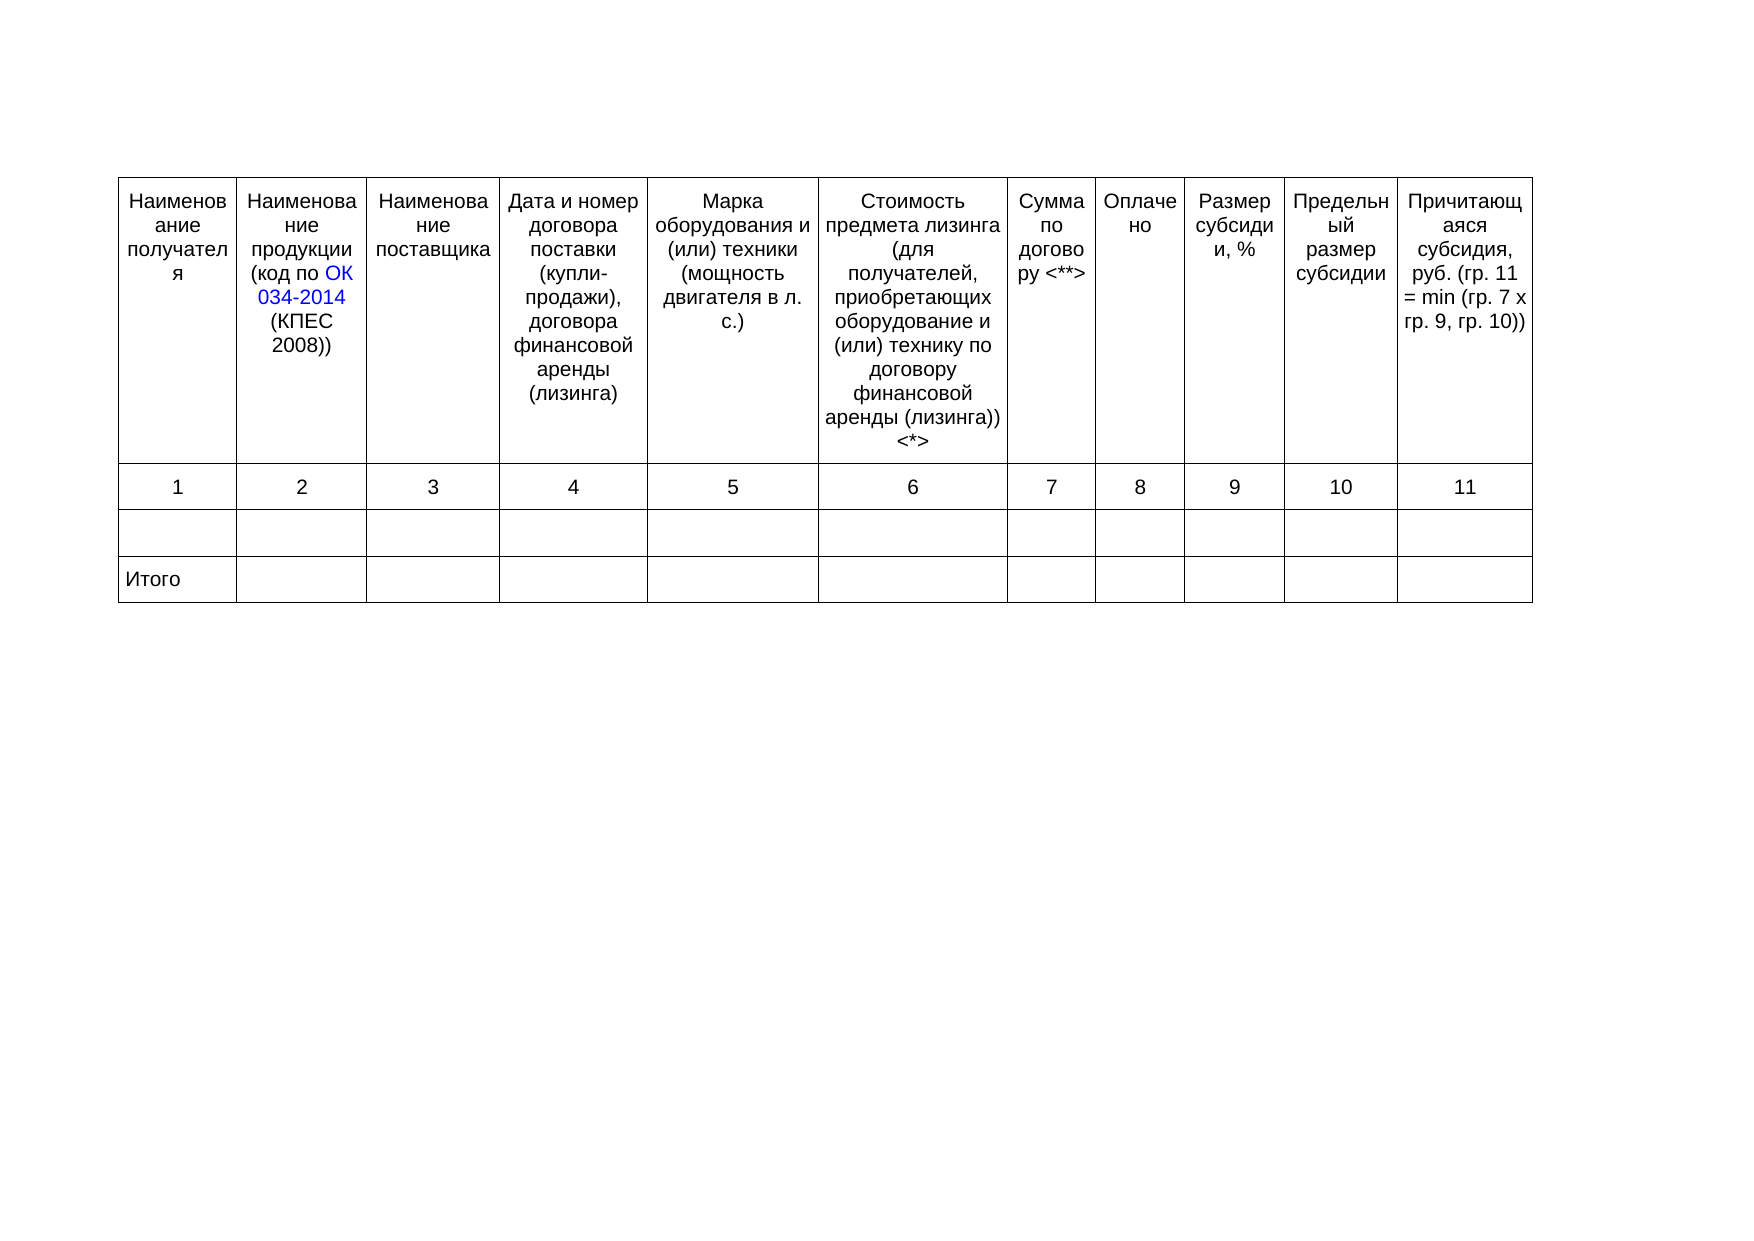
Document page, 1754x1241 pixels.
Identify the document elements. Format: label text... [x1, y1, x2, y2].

table_cell [1096, 557, 1184, 602]
table_cell [1285, 510, 1397, 556]
table_cell [500, 557, 647, 602]
table_cell 1 [119, 464, 236, 509]
table_header Наименование продукции (код по ОК 034-2014 (КПЕС 2008)) [237, 178, 366, 463]
table_cell 10 [1285, 464, 1397, 509]
table_cell [119, 510, 236, 556]
table_header Наименование получателя [119, 178, 236, 463]
table_header Причитающаяся субсидия, руб. (гр. 11 = min (гр. 7 x гр. 9, гр. 10)) [1398, 178, 1532, 463]
table_cell 8 [1096, 464, 1184, 509]
table_cell [1008, 557, 1095, 602]
table_cell [819, 510, 1007, 556]
table_header Предельный размер субсидии [1285, 178, 1397, 463]
table_header Наименование поставщика [367, 178, 499, 463]
table_cell 4 [500, 464, 647, 509]
table_cell [1285, 557, 1397, 602]
table_header Дата и номер договора поставки (купли-продажи), договора финансовой аренды (лизинга) [500, 178, 647, 463]
table_cell 3 [367, 464, 499, 509]
table_cell [367, 510, 499, 556]
table_header Размер субсидии, % [1185, 178, 1284, 463]
table_cell [1398, 557, 1532, 602]
table_cell [500, 510, 647, 556]
table_cell [237, 510, 366, 556]
table_cell [648, 557, 818, 602]
table_cell [819, 557, 1007, 602]
table_cell [1008, 510, 1095, 556]
table_cell [1185, 557, 1284, 602]
table_cell 9 [1185, 464, 1284, 509]
table_header Сумма по договору <**> [1008, 178, 1095, 463]
table_cell 6 [819, 464, 1007, 509]
table_cell Итого [119, 557, 236, 602]
table_cell 11 [1398, 464, 1532, 509]
table_header Марка оборудования и (или) техники (мощность двигателя в л. с.) [648, 178, 818, 463]
table_cell [648, 510, 818, 556]
table_cell [1185, 510, 1284, 556]
table_cell 2 [237, 464, 366, 509]
table_cell [1398, 510, 1532, 556]
table_cell [237, 557, 366, 602]
table_cell [367, 557, 499, 602]
table_header Стоимость предмета лизинга (для получателей, приобретающих оборудование и (или) технику по договору финансовой аренды (лизинга)) <*> [819, 178, 1007, 463]
table_cell 7 [1008, 464, 1095, 509]
table_header Оплачено [1096, 178, 1184, 463]
table_cell [1096, 510, 1184, 556]
table_cell 5 [648, 464, 818, 509]
